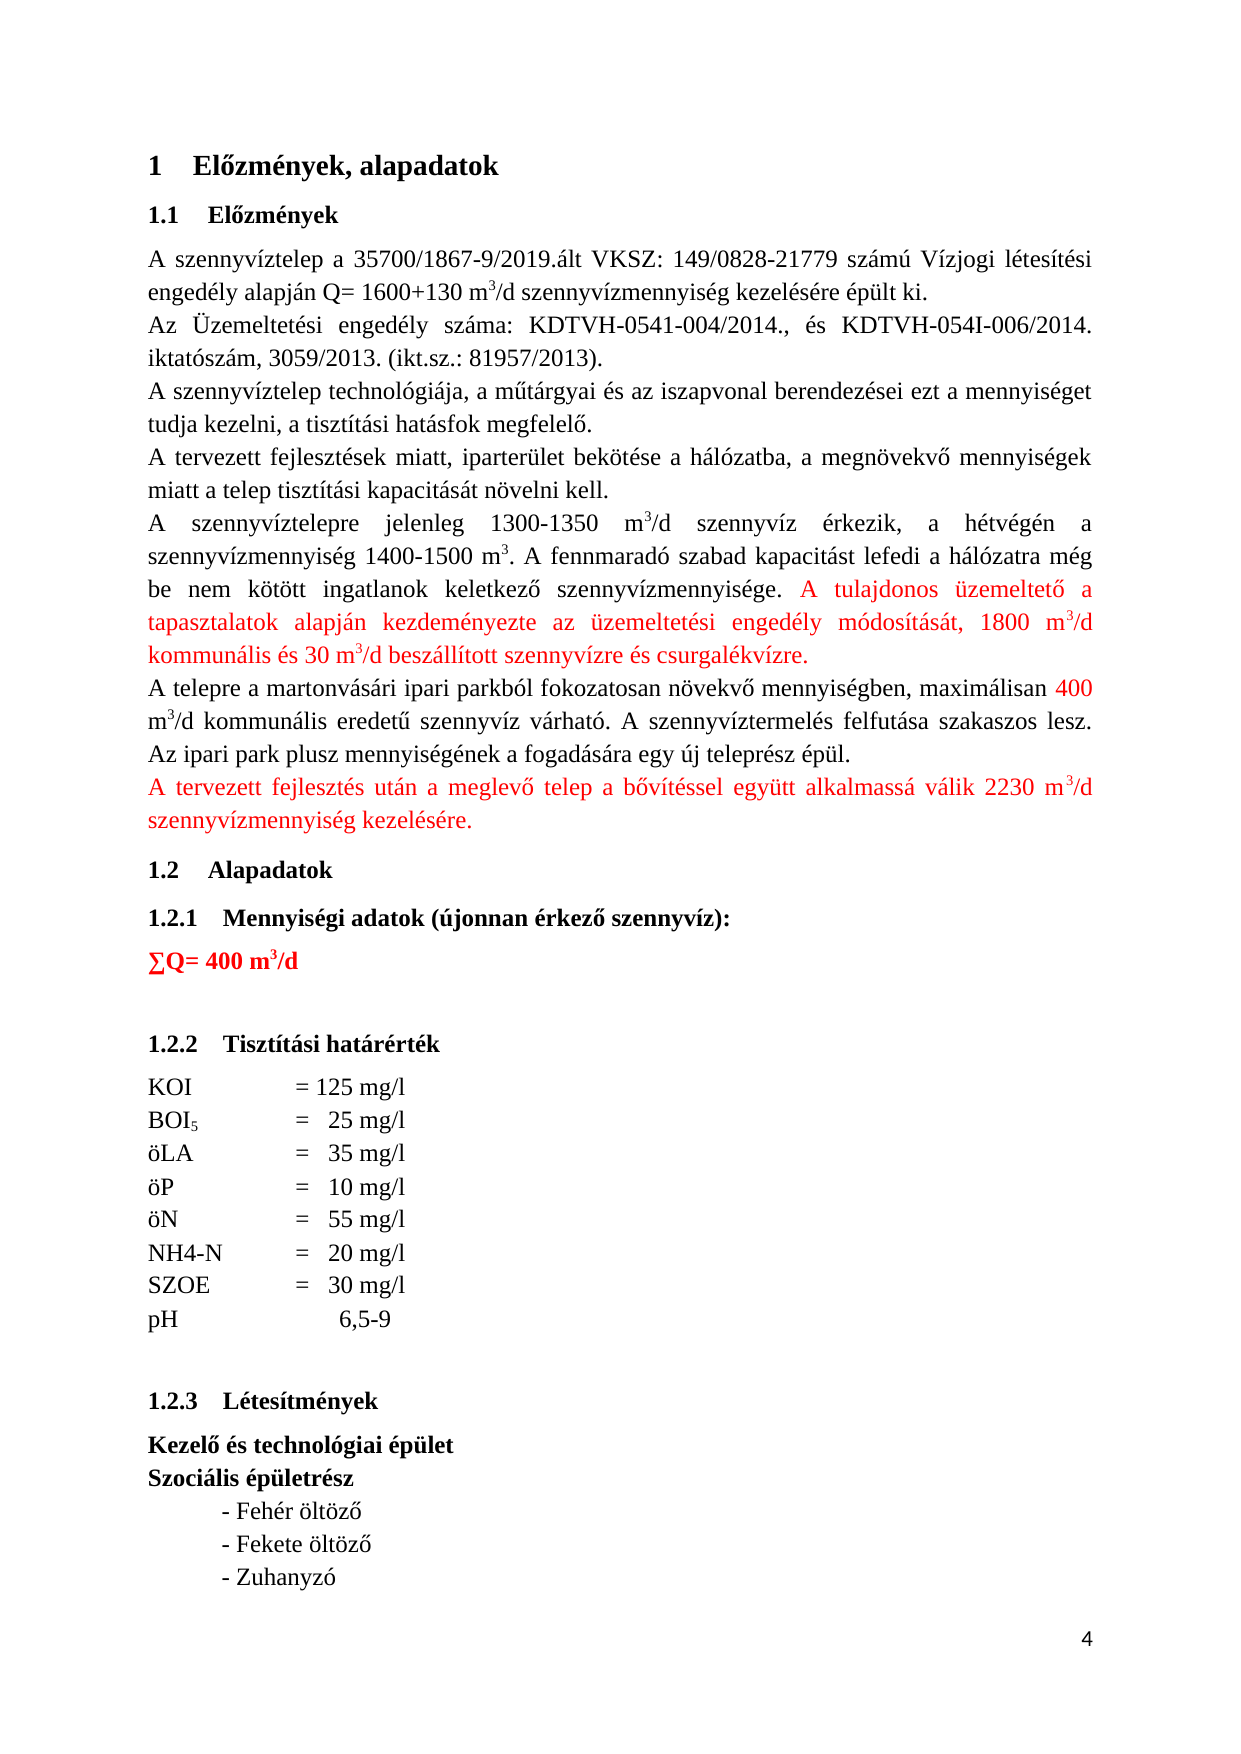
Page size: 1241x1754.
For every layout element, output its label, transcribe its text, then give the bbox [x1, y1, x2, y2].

text A telepre a martonvásári ipari parkból fokozatosan növekvő mennyiségben, maximálisan 400 m3/d kommunális eredetű szennyvíz várható. A szennyvíztermelés felfutása szakaszos lesz. Az ipari park plusz mennyiségének a fogadására egy új teleprész épül. [148, 673, 1093, 768]
subtitle Előzmények [148, 200, 1093, 229]
text A szennyvíztelep a 35700/1867-9/2019.ált VKSZ: 149/0828-21779 számú Vízjogi létesítési engedély alapján Q= 1600+130 m3/d szennyvízmennyiség kezelésére épült ki. [148, 244, 1093, 306]
text - Fehér öltöző [148, 1496, 1093, 1525]
subtitle Létesítmények [148, 1386, 1093, 1415]
text NH4-N = 20 mg/l [148, 1238, 1093, 1266]
text Az Üzemeltetési engedély száma: KDTVH-0541-004/2014., és KDTVH-054I-006/2014. iktatószám, 3059/2013. (ikt.sz.: 81957/2013). [148, 310, 1093, 372]
text ∑Q= 400 m3/d [148, 946, 1093, 975]
text KOI = 125 mg/l [148, 1072, 1093, 1101]
text SZOE = 30 mg/l [148, 1271, 1093, 1299]
text A szennyvíztelepre jelenleg 1300-1350 m3/d szennyvíz érkezik, a hétvégén a szennyvízmennyiség 1400-1500 m3. A fennmaradó szabad kapacitást lefedi a hálózatra még be nem kötött ingatlanok keletkező szennyvízmennyisége. A tulajdonos üzemeltető a tapasztalatok alapján kezdeményezte az üzemeltetési engedély módosítását, 1800 m3/d kommunális és 30 m3/d beszállított szennyvízre és csurgalékvízre. [148, 508, 1093, 669]
text A szennyvíztelep technológiája, a műtárgyai és az iszapvonal berendezései ezt a mennyiséget tudja kezelni, a tisztítási hatásfok megfelelő. [148, 376, 1093, 438]
text A tervezett fejlesztés után a meglevő telep a bővítéssel együtt alkalmassá válik 2230 m3/d szennyvízmennyiség kezelésére. [148, 772, 1093, 834]
text öLA = 35 mg/l [148, 1138, 1093, 1167]
text A tervezett fejlesztések miatt, iparterület bekötése a hálózatba, a megnövekvő mennyiségek miatt a telep tisztítási kapacitását növelni kell. [148, 442, 1093, 504]
subtitle Előzmények, alapadatok [148, 148, 1093, 181]
text Szociális épületrész [148, 1463, 1093, 1492]
text BOI5 = 25 mg/l [148, 1106, 1093, 1134]
text öP = 10 mg/l [148, 1172, 1093, 1200]
subtitle Mennyiségi adatok (újonnan érkező szennyvíz): [148, 903, 1093, 931]
subtitle Tisztítási határérték [148, 1029, 1093, 1058]
text - Zuhanyzó [148, 1562, 1093, 1591]
text Kezelő és technológiai épület [148, 1430, 1093, 1459]
text - Fekete öltöző [148, 1529, 1093, 1558]
subtitle Alapadatok [148, 855, 1093, 884]
text pH 6,5-9 [148, 1304, 1093, 1332]
text öN = 55 mg/l [148, 1204, 1093, 1233]
